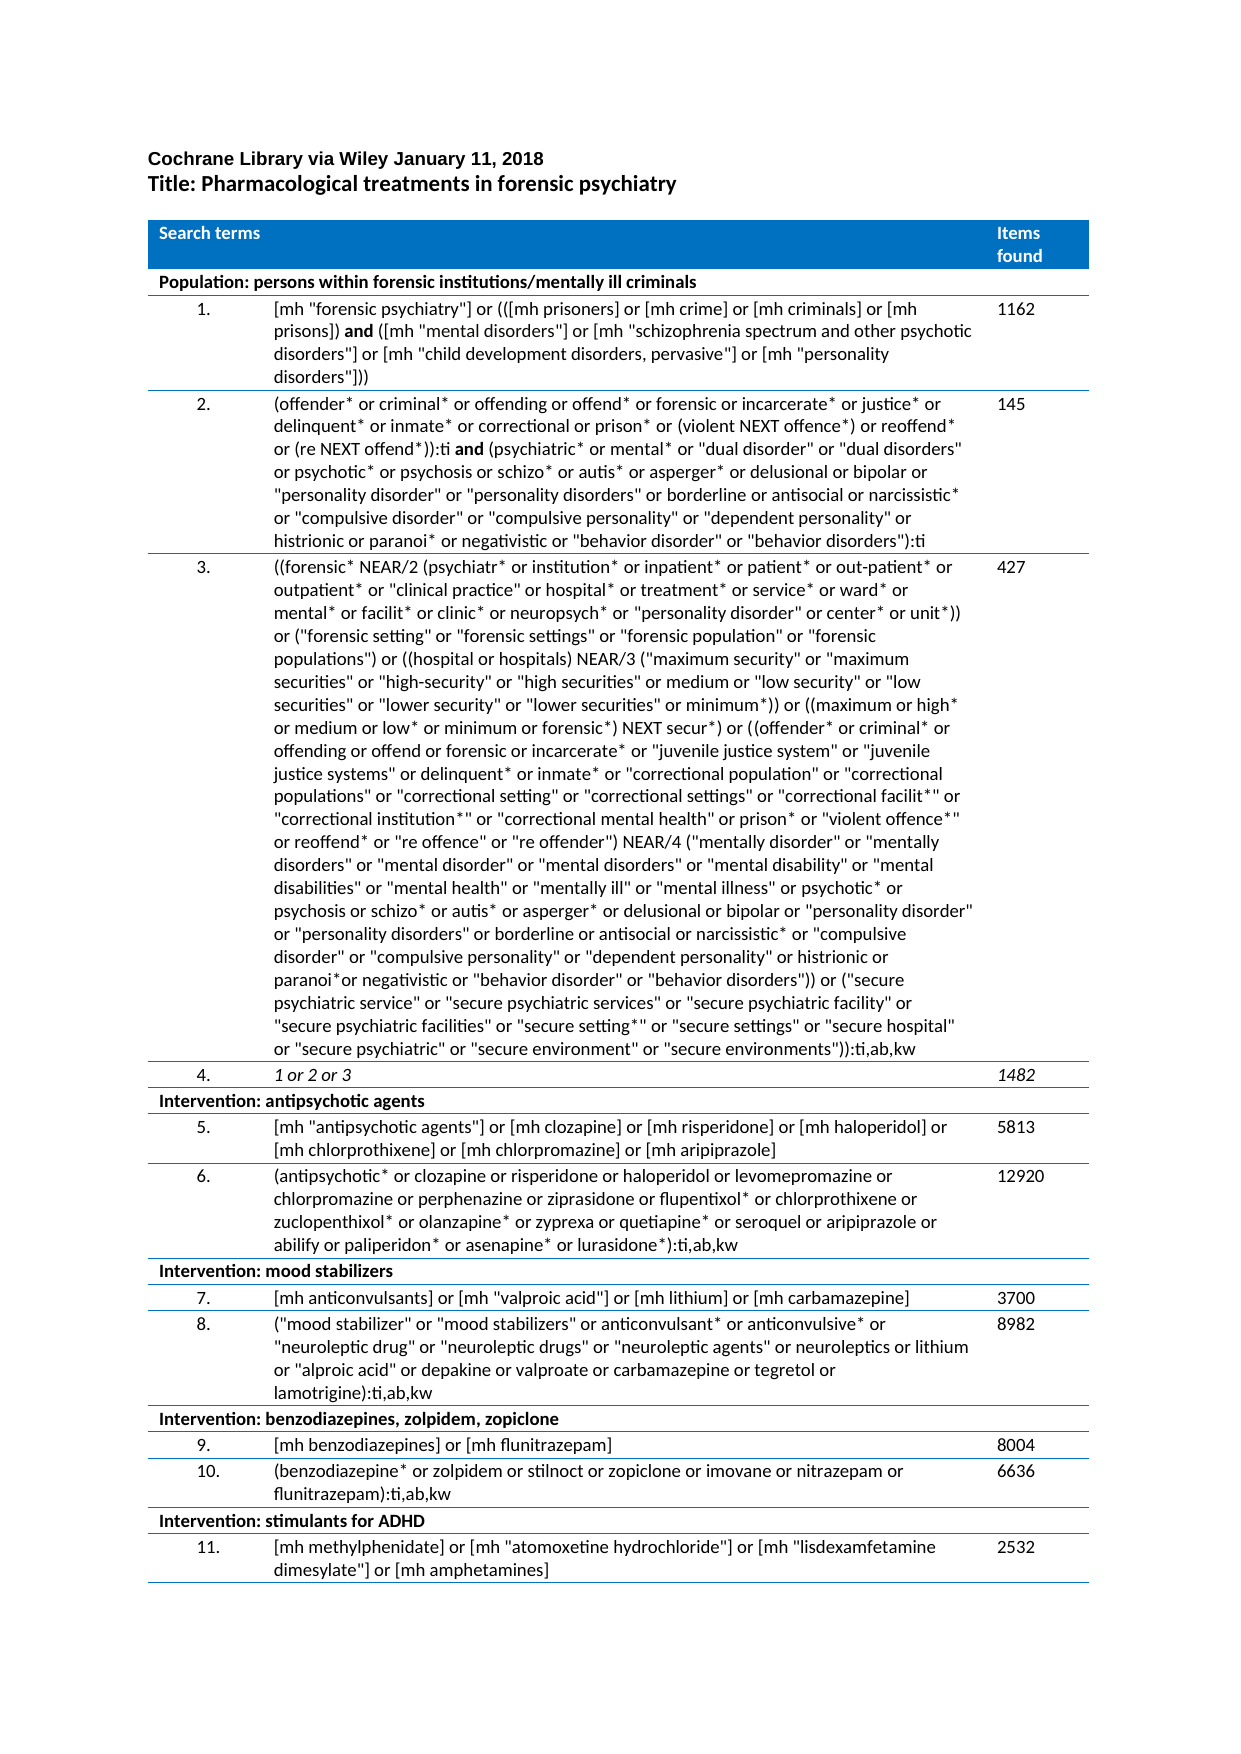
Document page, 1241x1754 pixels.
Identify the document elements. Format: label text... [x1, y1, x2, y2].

table_cell 1162 [986, 296, 1089, 389]
table_cell Intervention: antipsychotic agents [148, 1088, 1089, 1113]
table_header Items found [986, 220, 1089, 268]
table_cell [mh methylphenidate] or [mh "atomoxetine hydrochloride"] or [mh "lisdexamfetamine dimesylate"] or [mh amphetamines] [262, 1534, 986, 1582]
table_cell 5813 [986, 1114, 1089, 1162]
table_cell 3700 [986, 1285, 1089, 1310]
table_cell 1 or 2 or 3 [262, 1062, 986, 1087]
table_cell [148, 554, 262, 1061]
table_cell [148, 1062, 262, 1087]
table_cell 145 [986, 391, 1089, 553]
table_cell Intervention: stimulants for ADHD [148, 1508, 1089, 1533]
table_cell [148, 391, 262, 553]
table_cell [mh "forensic psychiatry"] or (([mh prisoners] or [mh crime] or [mh criminals] or [mh prisons]) and ([mh "mental disorders"] or [mh "schizophrenia spectrum and other psychotic disorders"] or [mh "child development disorders, pervasive"] or [mh "personality disorders"])) [262, 296, 986, 389]
table_cell 1482 [986, 1062, 1089, 1087]
table_cell [148, 1285, 262, 1310]
table_cell [mh anticonvulsants] or [mh "valproic acid"] or [mh lithium] or [mh carbamazepine] [262, 1285, 986, 1310]
table_cell [mh "antipsychotic agents"] or [mh clozapine] or [mh risperidone] or [mh haloperidol] or [mh chlorprothixene] or [mh chlorpromazine] or [mh aripiprazole] [262, 1114, 986, 1162]
table_cell [148, 1534, 262, 1582]
table_cell (offender* or criminal* or offending or offend* or forensic or incarcerate* or justice* or delinquent* or inmate* or correctional or prison* or (violent NEXT offence*) or reoffend* or (re NEXT offend*)):ti and (psychiatric* or mental* or "dual disorder" or "dual disorders" or psychotic* or psychosis or schizo* or autis* or asperger* or delusional or bipolar or "personality disorder" or "personality disorders" or borderline or antisocial or narcissistic* or "compulsive disorder" or "compulsive personality" or "dependent personality" or histrionic or paranoi* or negativistic or "behavior disorder" or "behavior disorders"):ti [262, 391, 986, 553]
table_header Search terms [148, 220, 986, 268]
table_cell 8982 [986, 1311, 1089, 1405]
table_cell (benzodiazepine* or zolpidem or stilnoct or zopiclone or imovane or nitrazepam or flunitrazepam):ti,ab,kw [262, 1459, 986, 1507]
table_cell 6636 [986, 1459, 1089, 1507]
text Title: Pharmacological treatments in forensic psychiatry [148, 169, 1093, 197]
table_cell 12920 [986, 1164, 1089, 1257]
text Cochrane Library via Wiley January 11, 2018 [148, 148, 1093, 169]
table_cell Intervention: benzodiazepines, zolpidem, zopiclone [148, 1406, 1089, 1431]
table_cell [148, 1114, 262, 1162]
table_cell Intervention: mood stabilizers [148, 1259, 1089, 1284]
table_cell [148, 296, 262, 389]
table_cell [148, 1432, 262, 1457]
table_cell [148, 1459, 262, 1507]
table_cell [148, 1311, 262, 1405]
table_cell [148, 1164, 262, 1257]
table_cell (antipsychotic* or clozapine or risperidone or haloperidol or levomepromazine or chlorpromazine or perphenazine or ziprasidone or flupentixol* or chlorprothixene or zuclopenthixol* or olanzapine* or zyprexa or quetiapine* or seroquel or aripiprazole or abilify or paliperidon* or asenapine* or lurasidone*):ti,ab,kw [262, 1164, 986, 1257]
table_cell [mh benzodiazepines] or [mh flunitrazepam] [262, 1432, 986, 1457]
table_cell Population: persons within forensic institutions/mentally ill criminals [148, 269, 1089, 294]
table_cell 427 [986, 554, 1089, 1061]
table_cell 8004 [986, 1432, 1089, 1457]
table_cell ("mood stabilizer" or "mood stabilizers" or anticonvulsant* or anticonvulsive* or "neuroleptic drug" or "neuroleptic drugs" or "neuroleptic agents" or neuroleptics or lithium or "alproic acid" or depakine or valproate or carbamazepine or tegretol or lamotrigine):ti,ab,kw [262, 1311, 986, 1405]
table_cell 2532 [986, 1534, 1089, 1582]
table_cell ((forensic* NEAR/2 (psychiatr* or institution* or inpatient* or patient* or out-patient* or outpatient* or "clinical practice" or hospital* or treatment* or service* or ward* or mental* or facilit* or clinic* or neuropsych* or "personality disorder" or center* or unit*)) or ("forensic setting" or "forensic settings" or "forensic population" or "forensic populations") or ((hospital or hospitals) NEAR/3 ("maximum security" or "maximum securities" or "high-security" or "high securities" or medium or "low security" or "low securities" or "lower security" or "lower securities" or minimum*)) or ((maximum or high* or medium or low* or minimum or forensic*) NEXT secur*) or ((offender* or criminal* or offending or offend or forensic or incarcerate* or "juvenile justice system" or "juvenile justice systems" or delinquent* or inmate* or "correctional population" or "correctional populations" or "correctional setting" or "correctional settings" or "correctional facilit*" or "correctional institution*" or "correctional mental health" or prison* or "violent offence*" or reoffend* or "re offence" or "re offender") NEAR/4 ("mentally disorder" or "mentally disorders" or "mental disorder" or "mental disorders" or "mental disability" or "mental disabilities" or "mental health" or "mentally ill" or "mental illness" or psychotic* or psychosis or schizo* or autis* or asperger* or delusional or bipolar or "personality disorder" or "personality disorders" or borderline or antisocial or narcissistic* or "compulsive disorder" or "compulsive personality" or "dependent personality" or histrionic or paranoi*or negativistic or "behavior disorder" or "behavior disorders")) or ("secure psychiatric service" or "secure psychiatric services" or "secure psychiatric facility" or "secure psychiatric facilities" or "secure setting*" or "secure settings" or "secure hospital" or "secure psychiatric" or "secure environment" or "secure environments")):ti,ab,kw [262, 554, 986, 1061]
